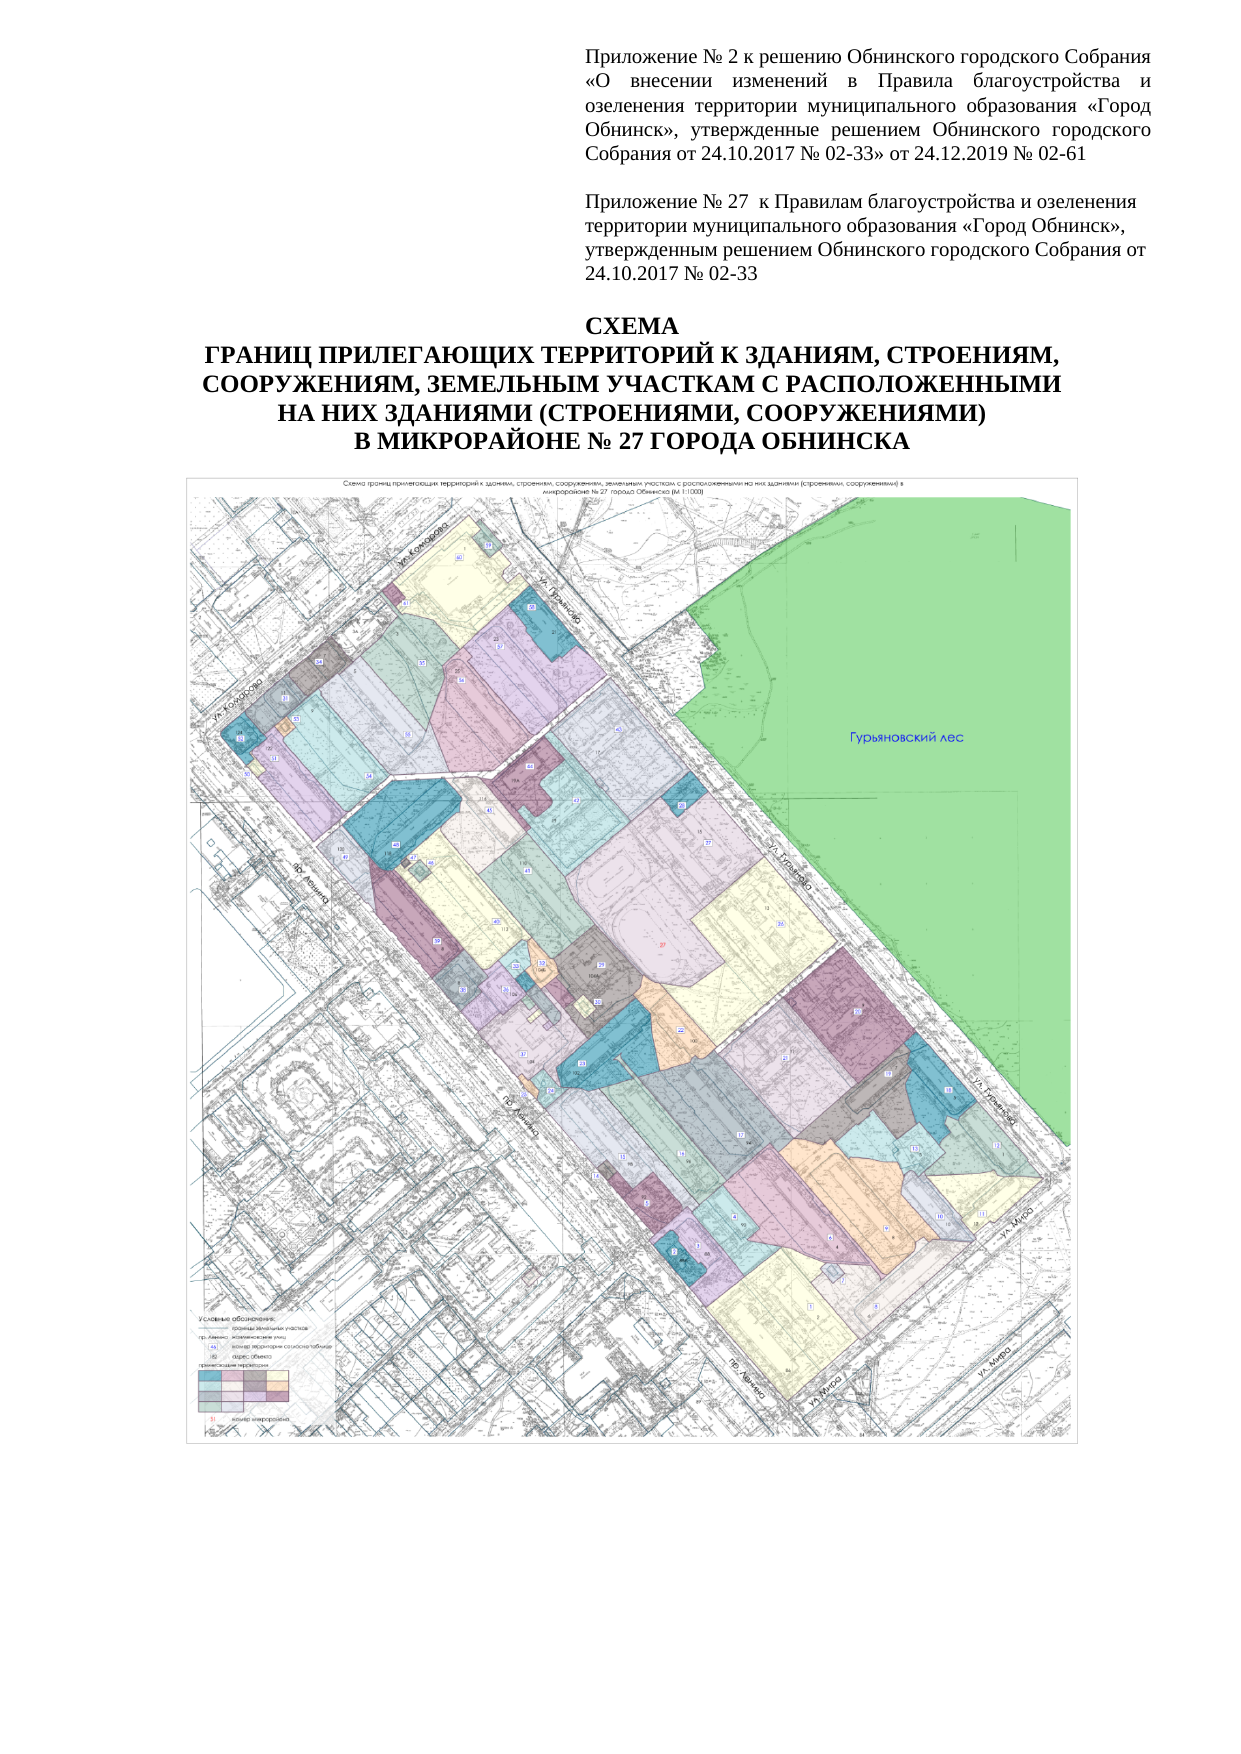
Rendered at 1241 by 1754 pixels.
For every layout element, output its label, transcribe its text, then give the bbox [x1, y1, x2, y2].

title ГРАНИЦ ПРИЛЕГАЮЩИХ ТЕРРИТОРИЙ К ЗДАНИЯМ, СТРОЕНИЯМ, [112, 340, 1152, 369]
title НА НИХ ЗДАНИЯМИ (СТРОЕНИЯМИ, СООРУЖЕНИЯМИ) [112, 398, 1152, 426]
text Приложение № 27 к Правилам благоустройства и озеленения территории муниципального образования «Город Обнинск», утвержденным решением Обнинского городского Собрания от 24.10.2017 № 02-33 [585, 189, 1152, 285]
title СХЕМА [112, 311, 1152, 340]
text Приложение № 2 к решению Обнинского городского Собрания «О внесении изменений в Правила благоустройства и озеленения территории муниципального образования «Город Обнинск», утвержденные решением Обнинского городского Собрания от 24.10.2017 № 02-33» от 24.12.2019 № 02-61 [585, 44, 1152, 165]
picture [174, 455, 1090, 1465]
title СООРУЖЕНИЯМ, ЗЕМЕЛЬНЫМ УЧАСТКАМ С РАСПОЛОЖЕННЫМИ [112, 369, 1152, 398]
